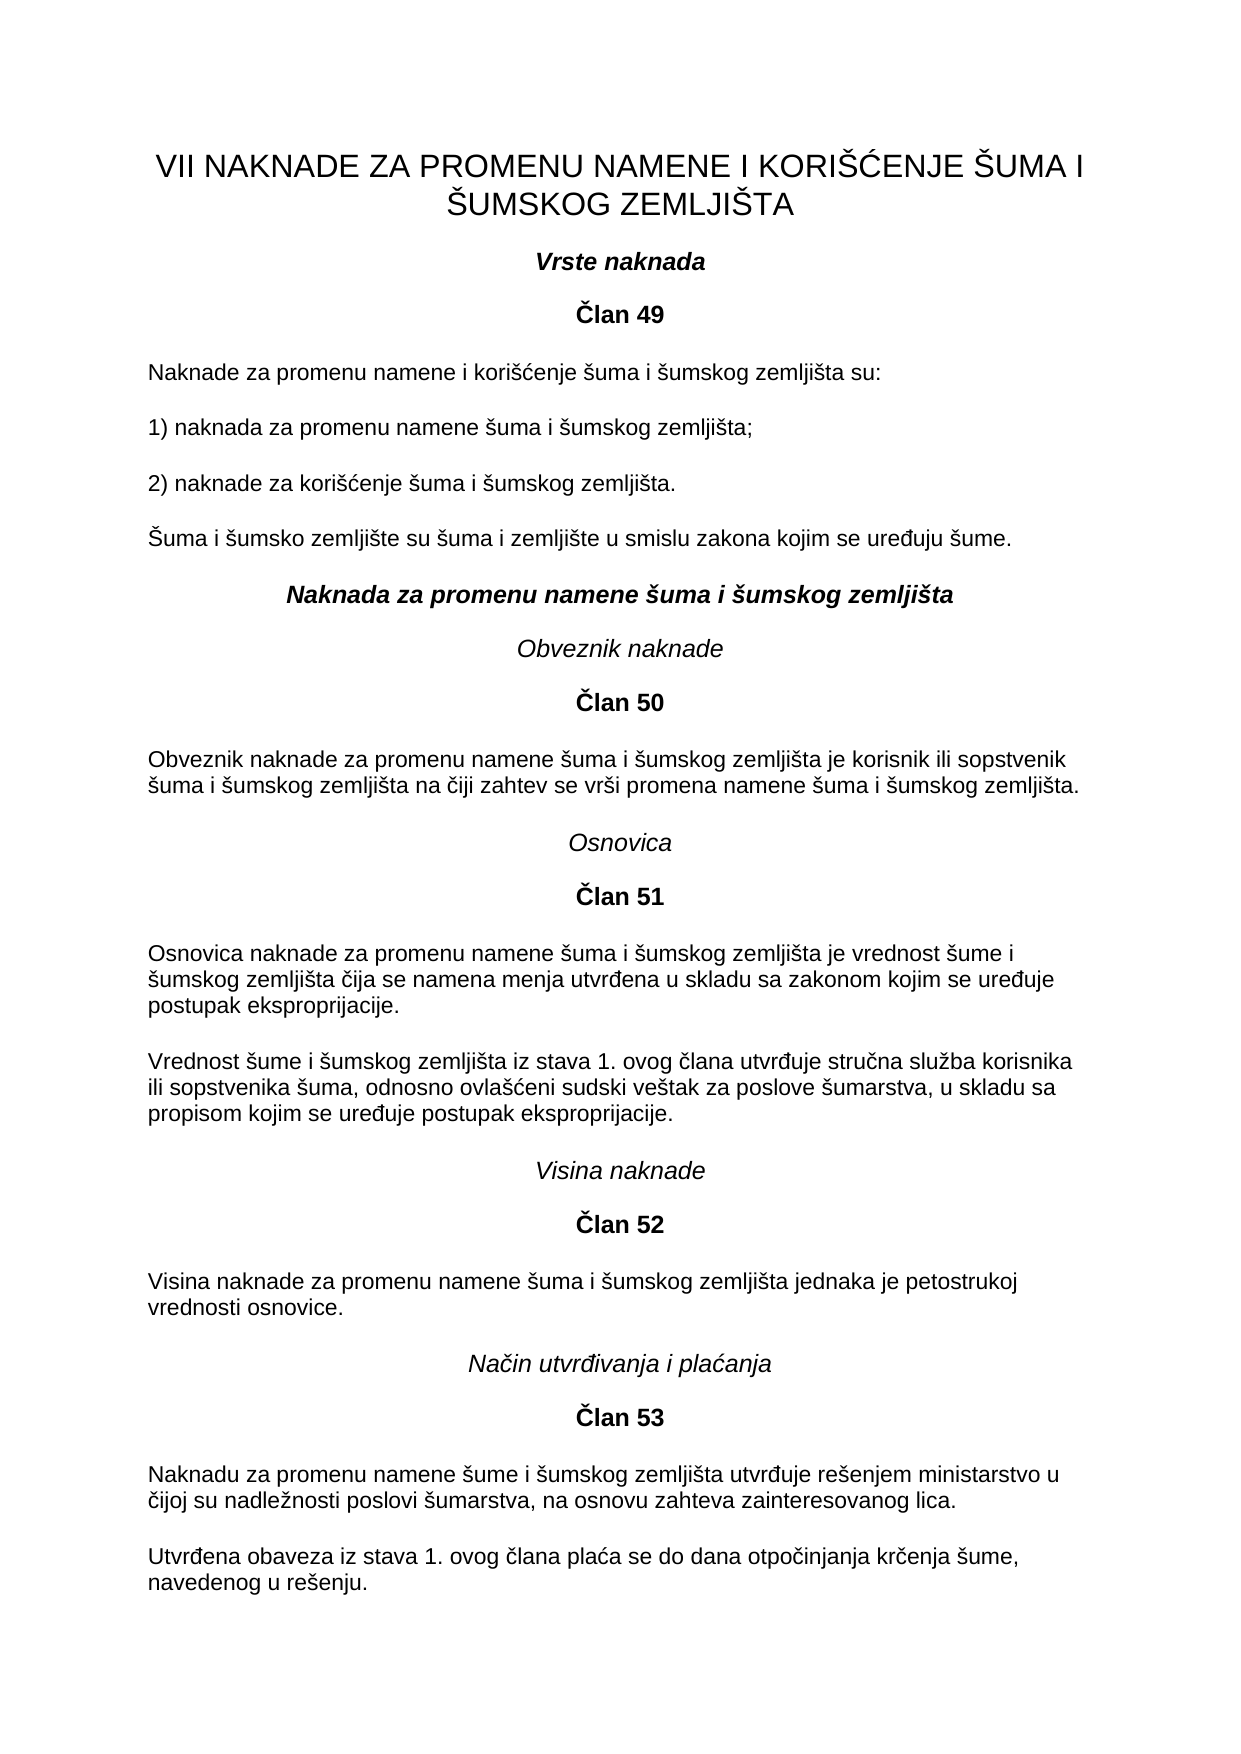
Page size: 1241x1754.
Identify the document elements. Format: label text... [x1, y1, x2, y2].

text Naknadu za promenu namene šume i šumskog zemljišta utvrđuje rešenjem ministarstvo u čijoj su nadležnosti poslovi šumarstva, na osnovu zahteva zainteresovanog lica. [148, 1461, 1093, 1514]
text Način utvrđivanja i plaćanja [148, 1349, 1093, 1378]
text Član 52 [148, 1210, 1093, 1238]
text Osnovica naknade za promenu namene šuma i šumskog zemljišta je vrednost šume i šumskog zemljišta čija se namena menja utvrđena u skladu sa zakonom kojim se uređuje postupak eksproprijacije. [148, 939, 1093, 1018]
text Član 50 [148, 688, 1093, 717]
text 1) naknada za promenu namene šuma i šumskog zemljišta; [148, 414, 1093, 440]
text Obveznik naknade za promenu namene šuma i šumskog zemljišta je korisnik ili sopstvenik šuma i šumskog zemljišta na čiji zahtev se vrši promena namene šuma i šumskog zemljišta. [148, 746, 1093, 799]
text Vrednost šume i šumskog zemljišta iz stava 1. ovog člana utvrđuje stručna služba korisnika ili sopstvenika šuma, odnosno ovlašćeni sudski veštak za poslove šumarstva, u skladu sa propisom kojim se uređuje postupak eksproprijacije. [148, 1048, 1093, 1127]
text Visina naknade [148, 1156, 1093, 1185]
text VII NAKNADE ZA PROMENU NAMENE I KORIŠĆENJE ŠUMA I ŠUMSKOG ZEMLJIŠTA [148, 148, 1093, 222]
text Visina naknade za promenu namene šuma i šumskog zemljišta jednaka je petostrukoj vrednosti osnovice. [148, 1268, 1093, 1320]
text Član 53 [148, 1403, 1093, 1432]
text 2) naknade za korišćenje šuma i šumskog zemljišta. [148, 469, 1093, 496]
text Šuma i šumsko zemljište su šuma i zemljište u smislu zakona kojim se uređuju šume. [148, 525, 1093, 551]
text Član 51 [148, 882, 1093, 910]
text Naknada za promenu namene šuma i šumskog zemljišta [148, 581, 1093, 609]
text Vrste naknada [148, 247, 1093, 276]
text Član 49 [148, 301, 1093, 329]
text Obveznik naknade [148, 634, 1093, 663]
text Osnovica [148, 828, 1093, 857]
text Naknade za promenu namene i korišćenje šuma i šumskog zemljišta su: [148, 358, 1093, 385]
text Utvrđena obaveza iz stava 1. ovog člana plaća se do dana otpočinjanja krčenja šume, navedenog u rešenju. [148, 1543, 1093, 1596]
